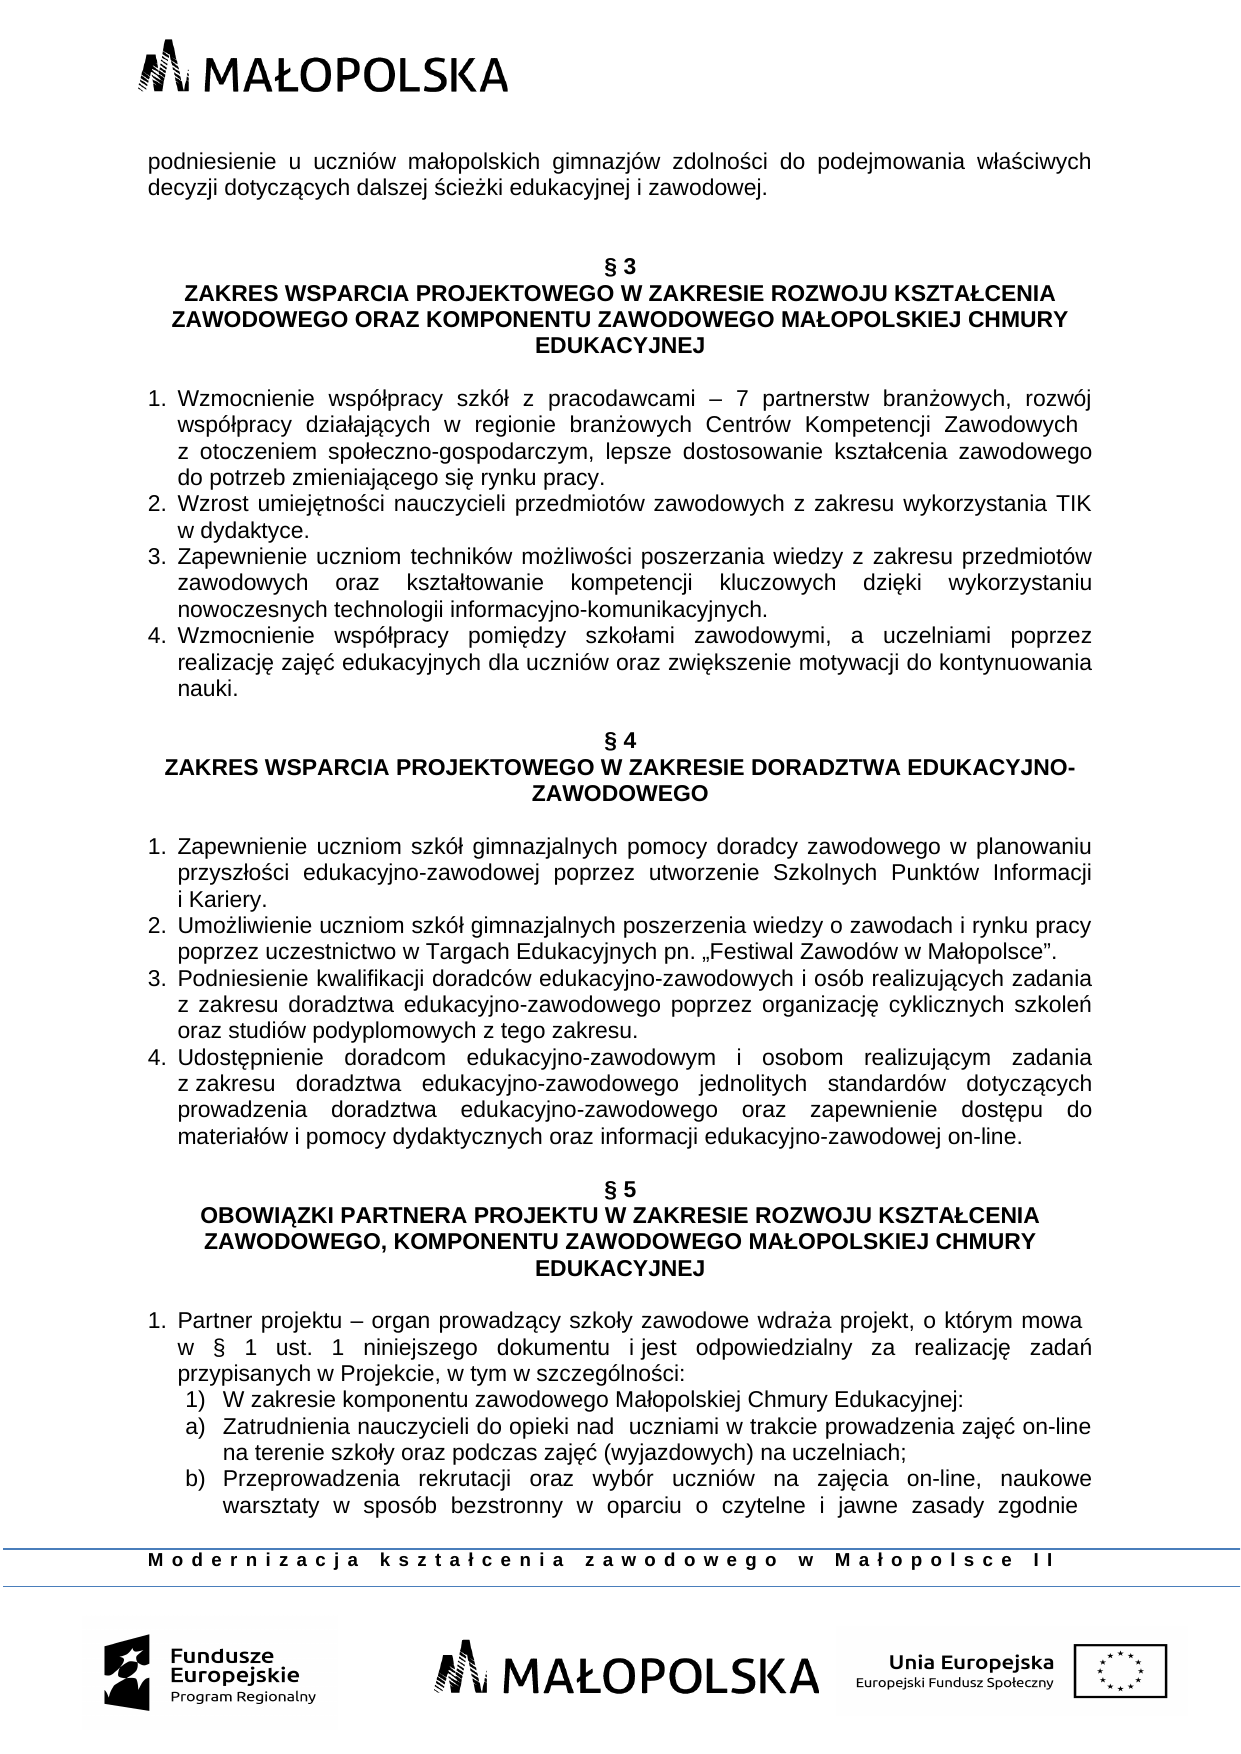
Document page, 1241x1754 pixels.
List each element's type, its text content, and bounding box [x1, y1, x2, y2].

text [148, 148, 1092, 200]
picture [136, 39, 508, 93]
list Wzrost umiejętności nauczycieli przedmiotów zawodowych z zakresu wykorzystania TIK w dydaktyce. [148, 490, 1092, 543]
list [185, 1465, 1092, 1518]
list Podniesienie kwalifikacji doradców edukacyjno-zawodowych i osób realizujących zadania z zakresu doradztwa edukacyjno-zawodowego poprzez organizację cyklicznych szkoleń oraz studiów podyplomowych z tego zakresu. [148, 965, 1092, 1044]
list Zapewnienie uczniom techników możliwości poszerzania wiedzy z zakresu przedmiotów zawodowych oraz kształtowanie kompetencji kluczowych dzięki wykorzystaniu nowoczesnych technologii informacyjno-komunikacyjnych. [148, 543, 1092, 622]
picture [82, 1615, 338, 1730]
text ZAKRES WSPARCIA PROJEKTOWEGO W ZAKRESIE DORADZTWA EDUKACYJNO-ZAWODOWEGO [148, 754, 1092, 807]
text § 3 [148, 253, 1092, 279]
list Umożliwienie uczniom szkół gimnazjalnych poszerzenia wiedzy o zawodach i rynku pracy poprzez uczestnictwo w Targach Edukacyjnych pn. „Festiwal Zawodów w Małopolsce”. [148, 912, 1092, 965]
picture [431, 1638, 819, 1695]
text OBOWIĄZKI PARTNERA PROJEKTU W ZAKRESIE ROZWOJU KSZTAŁCENIA ZAWODOWEGO, KOMPONENTU ZAWODOWEGO MAŁOPOLSKIEJ CHMURY EDUKACYJNEJ [148, 1202, 1092, 1281]
list Udostępnienie doradcom edukacyjno-zawodowym i osobom realizującym zadania z zakresu doradztwa edukacyjno-zawodowego jednolitych standardów dotyczących prowadzenia doradztwa edukacyjno-zawodowego oraz zapewnienie dostępu do materiałów i pomocy dydaktycznych oraz informacji edukacyjno-zawodowej on-line. [148, 1044, 1092, 1149]
list Partner projektu – organ prowadzący szkoły zawodowe wdraża projekt, o którym mowa w § 1 ust. 1 niniejszego dokumentu i jest odpowiedzialny za realizację zadań przypisanych w Projekcie, w tym w szczególności: [148, 1307, 1092, 1386]
list Zatrudnienia nauczycieli do opieki nad uczniami w trakcie prowadzenia zajęć on-line na terenie szkoły oraz podczas zajęć (wyjazdowych) na uczelniach; [185, 1413, 1092, 1465]
list Zapewnienie uczniom szkół gimnazjalnych pomocy doradcy zawodowego w planowaniu przyszłości edukacyjno-zawodowej poprzez utworzenie Szkolnych Punktów Informacji i Kariery. [148, 833, 1092, 912]
text § 4 [148, 727, 1092, 754]
list W zakresie komponentu zawodowego Małopolskiej Chmury Edukacyjnej: [185, 1386, 1092, 1413]
list Wzmocnienie współpracy pomiędzy szkołami zawodowymi, a uczelniami poprzez realizację zajęć edukacyjnych dla uczniów oraz zwiększenie motywacji do kontynuowania nauki. [148, 622, 1092, 701]
list Wzmocnienie współpracy szkół z pracodawcami – 7 partnerstw branżowych, rozwój współpracy działających w regionie branżowych Centrów Kompetencji Zawodowych z otoczeniem społeczno-gospodarczym, lepsze dostosowanie kształcenia zawodowego do potrzeb zmieniającego się rynku pracy. [148, 385, 1092, 490]
text ZAKRES WSPARCIA PROJEKTOWEGO W ZAKRESIE ROZWOJU KSZTAŁCENIA ZAWODOWEGO ORAZ KOMPONENTU ZAWODOWEGO MAŁOPOLSKIEJ CHMURY EDUKACYJNEJ [148, 279, 1092, 358]
picture [836, 1626, 1188, 1716]
text § 5 [148, 1176, 1092, 1202]
